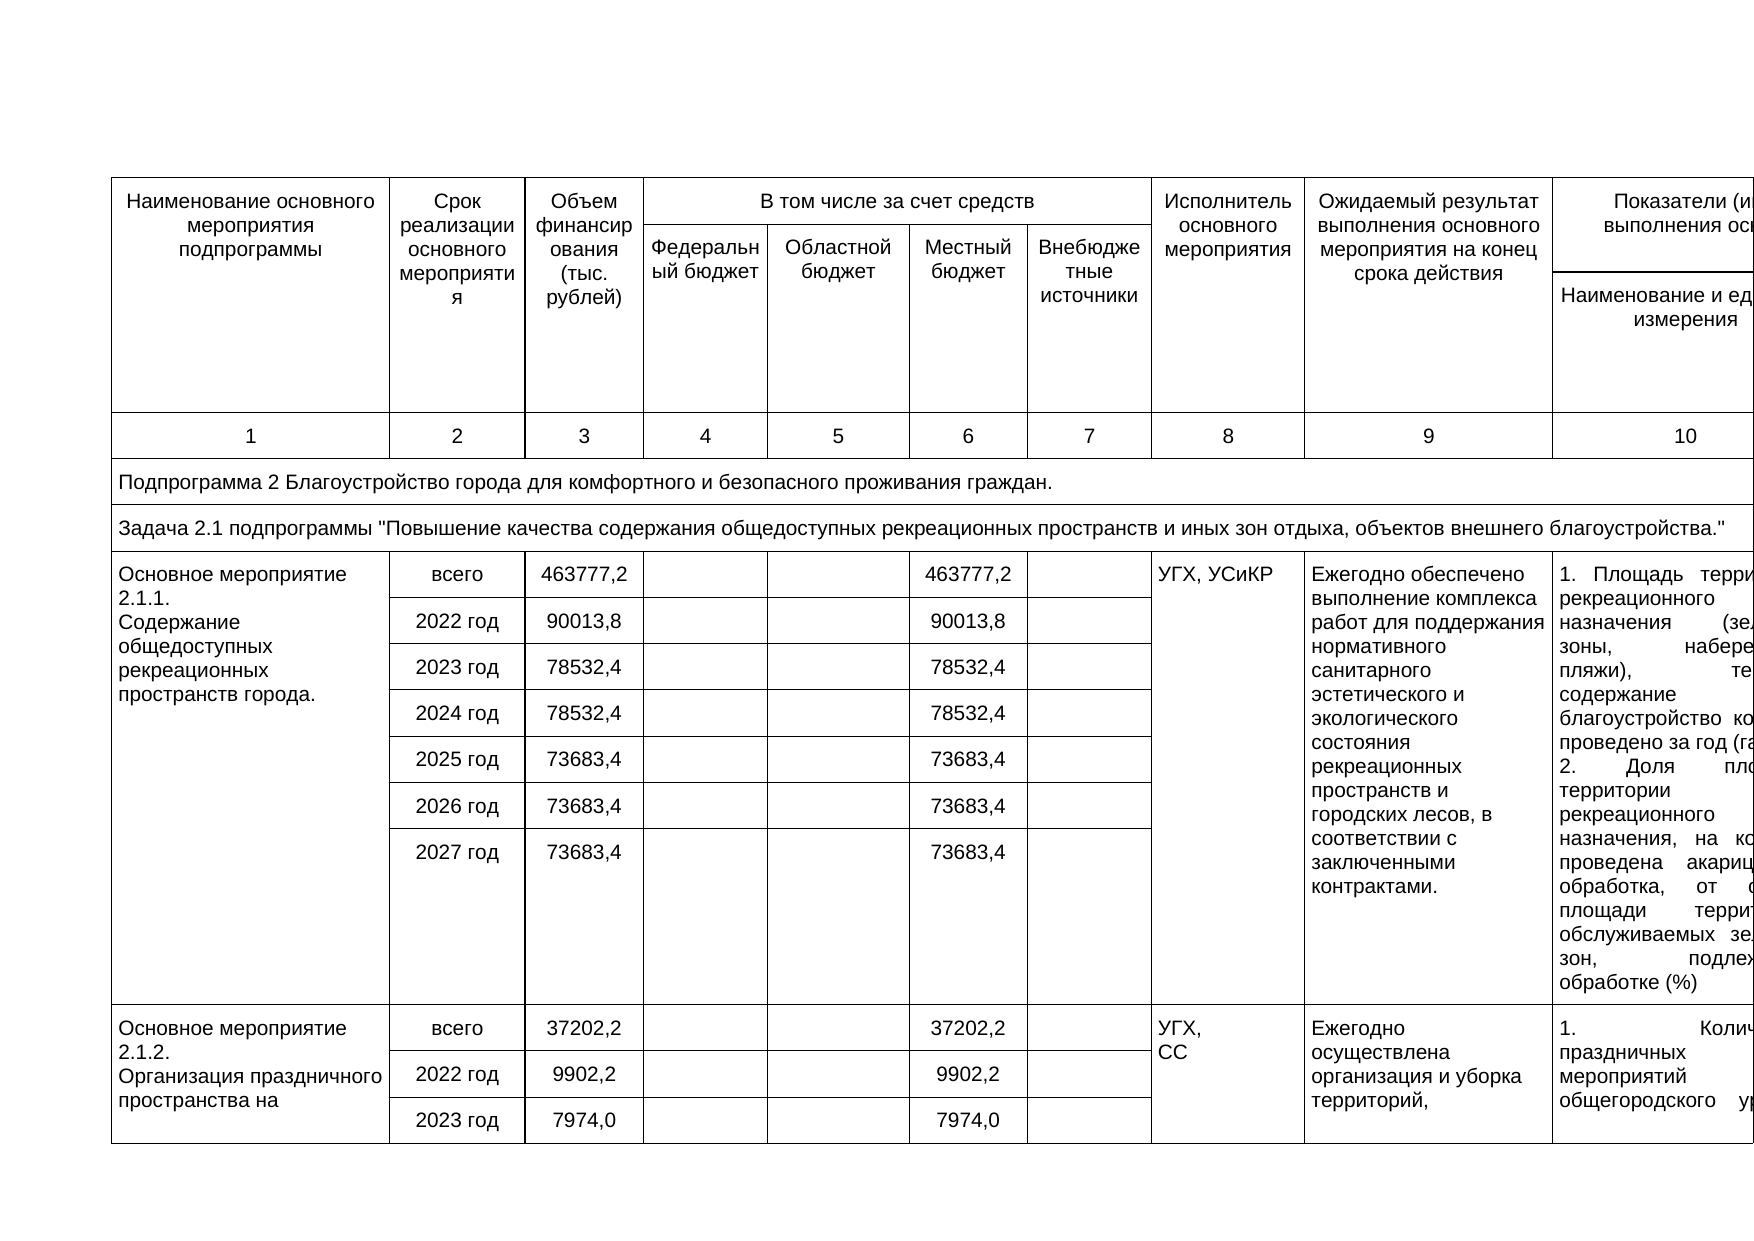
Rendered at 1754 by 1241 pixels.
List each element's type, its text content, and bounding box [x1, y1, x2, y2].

table_cell Задача 2.1 подпрограммы "Повышение качества содержания общедоступных рекреационных пространств и иных зон отдыха, объектов внешнего благоустройства." [112, 505, 1753, 551]
table_cell 2024 год [390, 690, 524, 736]
table_cell [768, 829, 909, 1004]
table_cell [1028, 644, 1151, 689]
table_cell [1028, 1005, 1151, 1050]
table_cell 463777,2 [526, 552, 643, 597]
table_cell Ежегодно обеспечено выполнение комплекса работ для поддержания нормативного санитарного эстетического и экологического состояния рекреационных пространств и городских лесов, в соответствии с заключенными контрактами. [1305, 552, 1552, 1004]
table_cell [768, 644, 909, 689]
table_cell 7 [1028, 413, 1151, 458]
table_cell 78532,4 [910, 690, 1027, 736]
table_cell 2 [390, 413, 524, 458]
table_cell 73683,4 [526, 783, 643, 828]
table_cell 73683,4 [910, 737, 1027, 782]
table_cell [644, 598, 767, 643]
table_cell [644, 690, 767, 736]
table_cell 73683,4 [526, 737, 643, 782]
table_cell 10 [1553, 413, 1753, 458]
table_cell [1028, 1051, 1151, 1097]
table_cell УГХ, СС [1152, 1005, 1304, 1143]
table_header Ожидаемый результат выполнения основного мероприятия на конец срока действия [1305, 178, 1552, 412]
table_cell [1028, 1098, 1151, 1143]
table_cell 78532,4 [526, 644, 643, 689]
table_cell 2025 год [390, 737, 524, 782]
table_cell [644, 1005, 767, 1050]
table_cell Местный бюджет [910, 225, 1027, 412]
table_header Объем финансирования (тыс. рублей) [526, 178, 643, 412]
table_cell всего [390, 552, 524, 597]
table_cell Основное мероприятие 2.1.2. Организация праздничного пространства на территории МО "Город Псков" [112, 1005, 389, 1143]
table_cell [1028, 598, 1151, 643]
table_cell 90013,8 [526, 598, 643, 643]
table_cell Наименование и единица измерения [1553, 273, 1753, 412]
table_cell всего [390, 1005, 524, 1050]
table_cell [1028, 690, 1151, 736]
table_header Показатели (индикаторы) результативности выполнения основных мероприятий, по годам реализации [1553, 178, 1753, 271]
table_cell 9 [1305, 413, 1552, 458]
table_cell [1028, 552, 1151, 597]
table_cell 7974,0 [910, 1098, 1027, 1143]
table_cell [768, 1005, 909, 1050]
table_cell Федеральный бюджет [644, 225, 767, 412]
table_cell [644, 829, 767, 1004]
table_cell 3 [526, 413, 643, 458]
table_cell [768, 552, 909, 597]
table_cell 2023 год [390, 1098, 524, 1143]
table_cell [768, 783, 909, 828]
table_cell 9902,2 [526, 1051, 643, 1097]
table_cell Основное мероприятие 2.1.1. Содержание общедоступных рекреационных пространств города. [112, 552, 389, 1004]
table_header Исполнитель основного мероприятия [1152, 178, 1304, 412]
table_cell [1028, 829, 1151, 1004]
table_cell [768, 1051, 909, 1097]
table_cell 2022 год [390, 598, 524, 643]
table_cell 2026 год [390, 783, 524, 828]
table_cell УГХ, УСиКР [1152, 552, 1304, 1004]
table_cell 463777,2 [910, 552, 1027, 597]
table_cell 7974,0 [526, 1098, 643, 1143]
table_cell [644, 1098, 767, 1143]
table_cell 73683,4 [910, 829, 1027, 1004]
table_cell [644, 783, 767, 828]
table_cell [768, 598, 909, 643]
table_cell 78532,4 [526, 690, 643, 736]
table_cell 2027 год [390, 829, 524, 1004]
table_header Срок реализации основного мероприятия [390, 178, 524, 412]
table_cell [768, 1098, 909, 1143]
table_cell 2022 год [390, 1051, 524, 1097]
table_cell 73683,4 [910, 783, 1027, 828]
table_cell Ежегодно осуществлена организация и уборка территорий, предназначенных для проведения не менее 10 общегородских праздничных мероприятий, в том числе установка и обслуживание биотуалетов в количестве и графикам, в соответствии с заключенными контрактами. [1305, 1005, 1552, 1143]
table_cell 1 [112, 413, 389, 458]
table_cell [644, 737, 767, 782]
table_cell 5 [768, 413, 909, 458]
table_cell [768, 690, 909, 736]
table_cell 73683,4 [526, 829, 643, 1004]
table_cell 9902,2 [910, 1051, 1027, 1097]
table_cell [644, 552, 767, 597]
table_cell 37202,2 [526, 1005, 643, 1050]
table_cell [1028, 783, 1151, 828]
table_cell 4 [644, 413, 767, 458]
table_cell 6 [910, 413, 1027, 458]
table_header Наименование основного мероприятия подпрограммы [112, 178, 389, 412]
table_cell 2023 год [390, 644, 524, 689]
table_cell 8 [1152, 413, 1304, 458]
table_cell 37202,2 [910, 1005, 1027, 1050]
table_cell 1. Площадь территорий рекреационного назначения (зеленые зоны, набережные, пляжи), текущее содержание и благоустройство которых проведено за год (га) 2. Доля площади территории рекреационного назначения, на которой проведена акарицидная обработка, от общей площади территорий, обслуживаемых зеленых зон, подлежащих обработке (%) [1553, 552, 1753, 1004]
table_cell 90013,8 [910, 598, 1027, 643]
table_cell [644, 1051, 767, 1097]
table_cell [768, 737, 909, 782]
table_cell 1. Количество праздничных мероприятий общегородского уровня, оформление и обслуживание территорий которых осуществлено за год (шт.) [1553, 1005, 1753, 1143]
table_cell [644, 644, 767, 689]
table_cell 78532,4 [910, 644, 1027, 689]
table_cell Внебюджетные источники [1028, 225, 1151, 412]
table_cell Подпрограмма 2 Благоустройство города для комфортного и безопасного проживания граждан. [112, 459, 1753, 504]
table_header В том числе за счет средств [644, 178, 1151, 223]
table_cell [1028, 737, 1151, 782]
table_cell Областной бюджет [768, 225, 909, 412]
